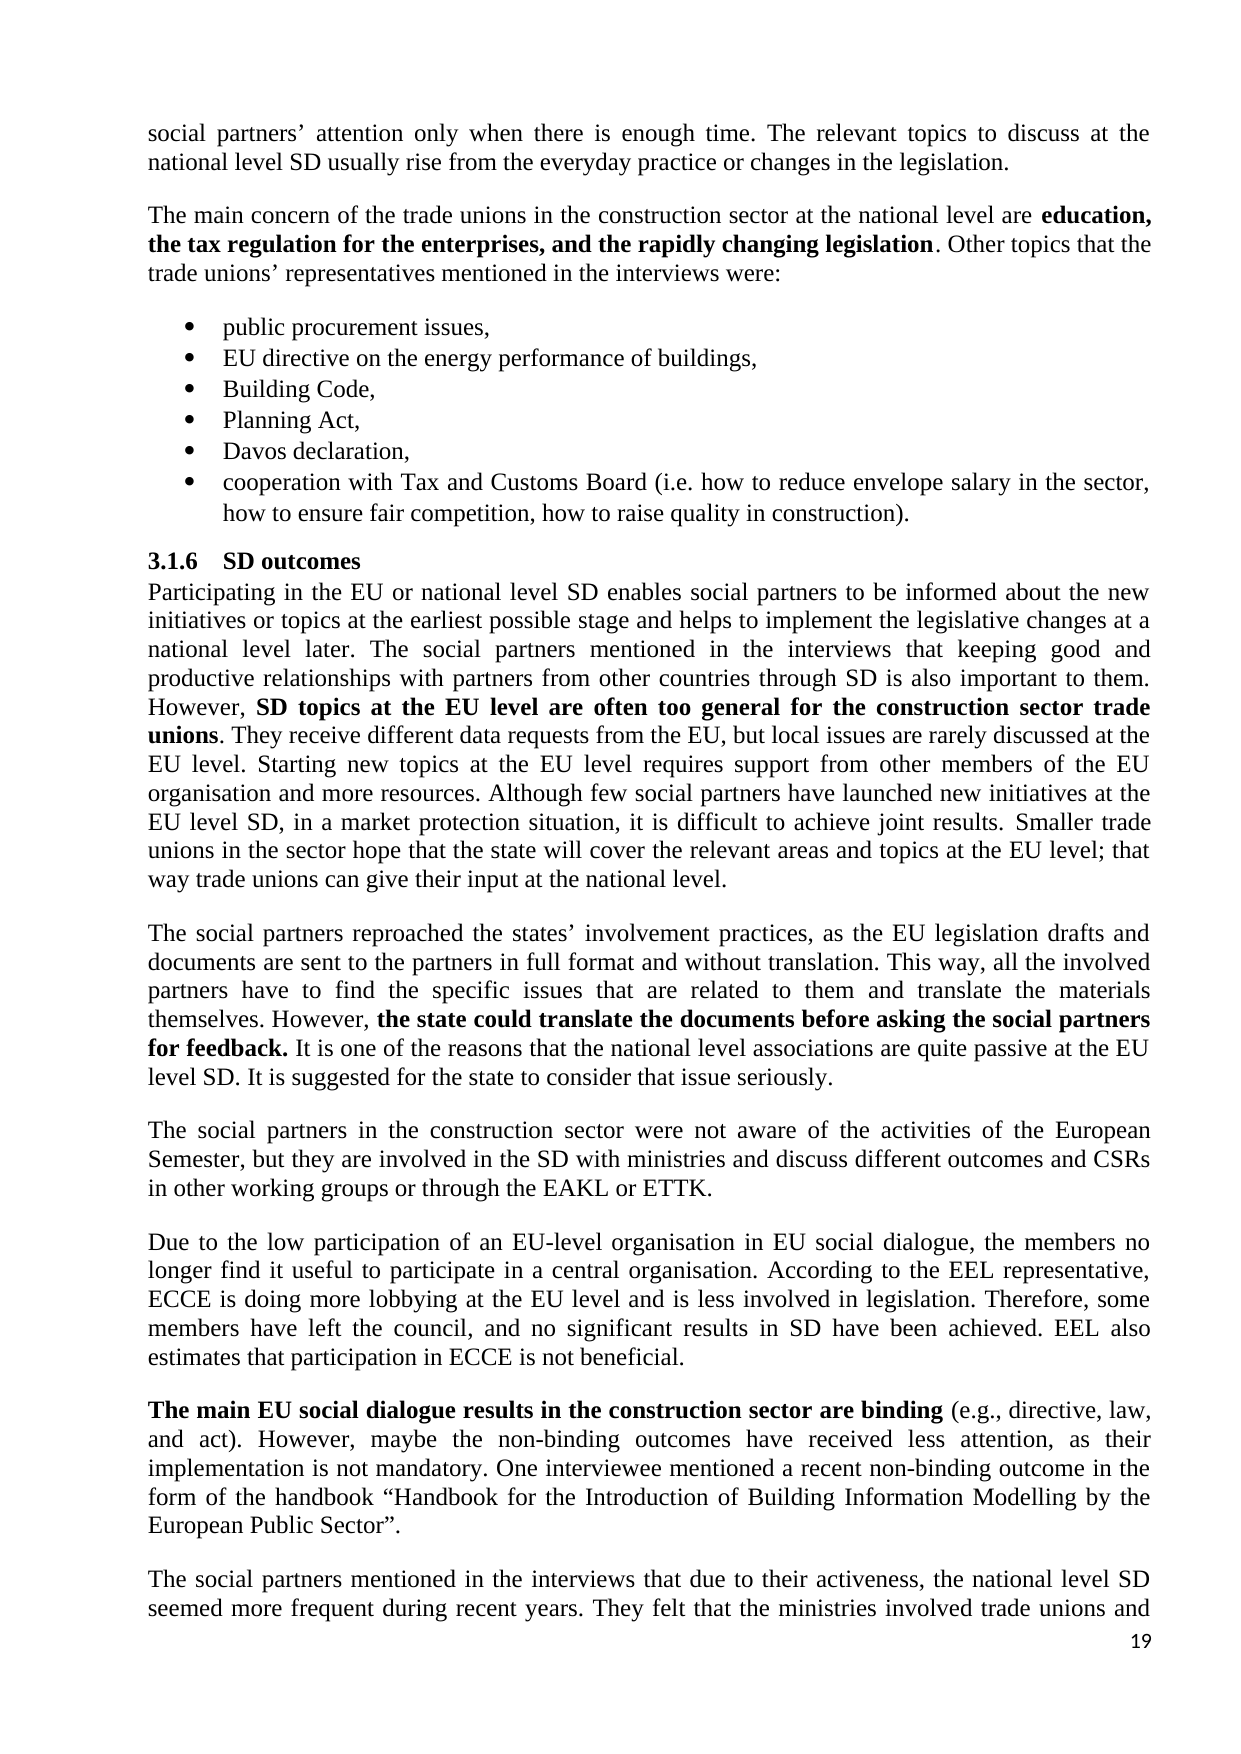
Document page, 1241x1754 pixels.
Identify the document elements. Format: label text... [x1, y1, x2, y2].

subtitle SD outcomes [148, 546, 1152, 574]
list EU directive on the energy performance of buildings, [185, 343, 1152, 372]
text Participating in the EU or national level SD enables social partners to be informed about the new initiatives or topics at the earliest possible stage and helps to implement the legislative changes at a national level later. The social partners mentioned in the interviews that keeping good and productive relationships with partners from other countries through SD is also important to them. However, SD topics at the EU level are often too general for the construction sector trade unions. They receive different data requests from the EU, but local issues are rarely discussed at the EU level. Starting new topics at the EU level requires support from other members of the EU organisation and more resources. Although few social partners have launched new initiatives at the EU level SD, in a market protection situation, it is difficult to achieve joint results. Smaller trade unions in the sector hope that the state will cover the relevant areas and topics at the EU level; that way trade unions can give their input at the national level. [148, 577, 1152, 893]
text The main EU social dialogue results in the construction sector are binding (e.g., directive, law, and act). However, maybe the non-binding outcomes have received less attention, as their implementation is not mandatory. One interviewee mentioned a recent non-binding outcome in the form of the handbook “Handbook for the Introduction of Building Information Modelling by the European Public Sector”. [148, 1396, 1152, 1539]
list Building Code, [185, 374, 1152, 403]
list Davos declaration, [185, 436, 1152, 465]
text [148, 1564, 1152, 1622]
list Planning Act, [185, 405, 1152, 434]
text Due to the low participation of an EU-level organisation in EU social dialogue, the members no longer find it useful to participate in a central organisation. According to the EEL representative, ECCE is doing more lobbying at the EU level and is less involved in legislation. Therefore, some members have left the council, and no significant results in SD have been achieved. EEL also estimates that participation in ECCE is not beneficial. [148, 1227, 1152, 1371]
list public procurement issues, [185, 312, 1152, 341]
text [148, 118, 1152, 176]
text The main concern of the trade unions in the construction sector at the national level are education, the tax regulation for the enterprises, and the rapidly changing legislation. Other topics that the trade unions’ representatives mentioned in the interviews were: [148, 201, 1152, 287]
text The social partners reproached the states’ involvement practices, as the EU legislation drafts and documents are sent to the partners in full format and without translation. This way, all the involved partners have to find the specific issues that are related to them and translate the materials themselves. However, the state could translate the documents before asking the social partners for feedback. It is one of the reasons that the national level associations are quite passive at the EU level SD. It is suggested for the state to consider that issue seriously. [148, 918, 1152, 1091]
list cooperation with Tax and Customs Board (i.e. how to reduce envelope salary in the sector, how to ensure fair competition, how to raise quality in construction). [185, 467, 1152, 527]
text The social partners in the construction sector were not aware of the activities of the European Semester, but they are involved in the SD with ministries and discuss different outcomes and CSRs in other working groups or through the EAKL or ETTK. [148, 1116, 1152, 1202]
